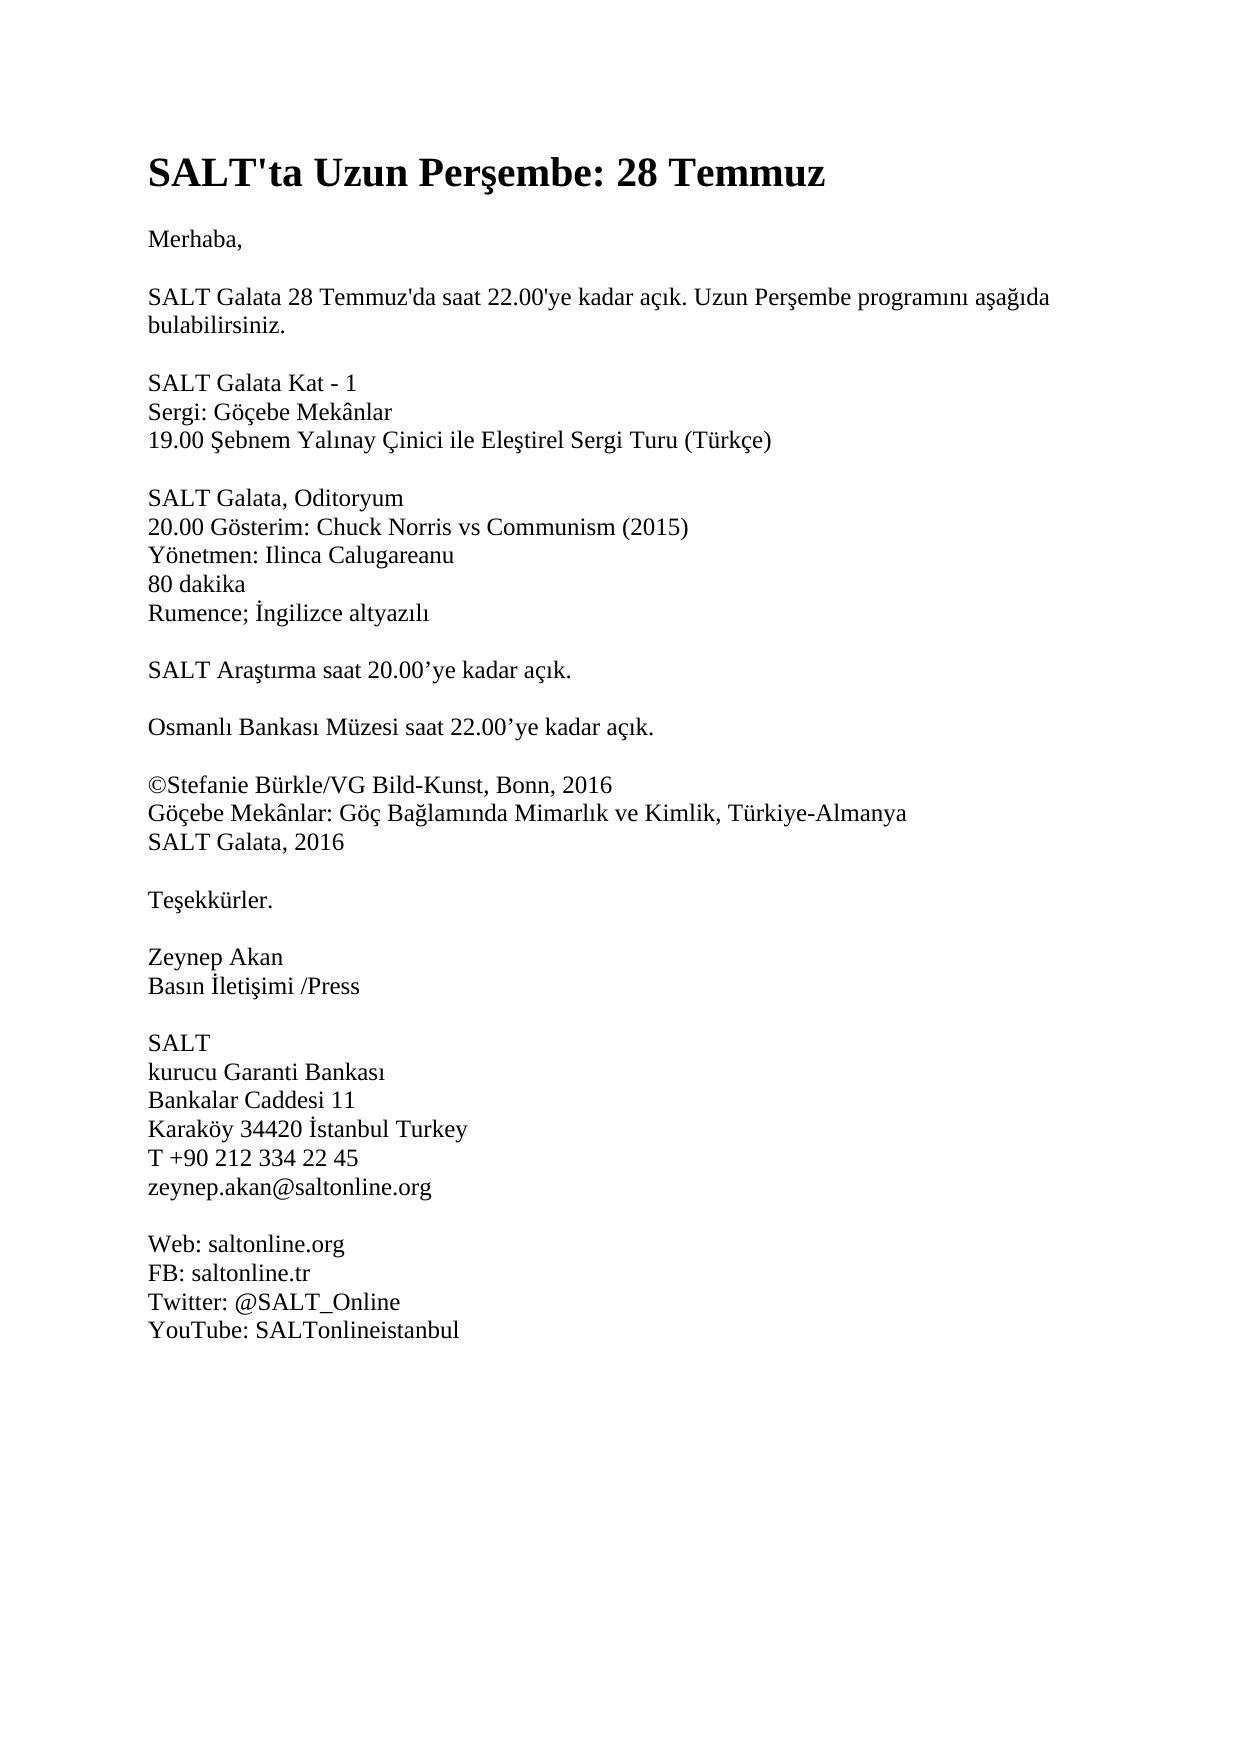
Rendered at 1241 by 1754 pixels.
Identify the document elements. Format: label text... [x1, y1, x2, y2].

text 19.00 Şebnem Yalınay Çinici ile Eleştirel Sergi Turu (Türkçe) [148, 426, 1093, 454]
text 20.00 Gösterim: Chuck Norris vs Communism (2015) [148, 512, 1093, 541]
text SALT [148, 1028, 1093, 1057]
text Sergi: Göçebe Mekânlar [148, 397, 1093, 426]
text SALT Galata Kat - 1 [148, 368, 1093, 397]
text Merhaba, [148, 224, 1093, 253]
text SALT'ta Uzun Perşembe: 28 Temmuz [148, 148, 1093, 196]
text Zeynep Akan [148, 942, 1093, 971]
text kurucu Garanti Bankası [148, 1057, 1093, 1085]
text Karaköy 34420 İstanbul Turkey [148, 1114, 1093, 1143]
text SALT Galata, 2016 [148, 827, 1093, 856]
text Twitter: @SALT_Online [148, 1287, 1093, 1315]
text SALT Galata 28 Temmuz'da saat 22.00'ye kadar açık. Uzun Perşembe programını aşağıda bulabilirsiniz. [148, 282, 1093, 339]
text Web: saltonline.org [148, 1229, 1093, 1258]
text Göçebe Mekânlar: Göç Bağlamında Mimarlık ve Kimlik, Türkiye-Almanya [148, 798, 1093, 827]
text Teşekkürler. [148, 885, 1093, 913]
text Basın İletişimi /Press [148, 971, 1093, 1000]
text Osmanlı Bankası Müzesi saat 22.00’ye kadar açık. [148, 712, 1093, 741]
text SALT Araştırma saat 20.00’ye kadar açık. [148, 656, 1093, 684]
text YouTube: SALTonlineistanbul [148, 1315, 1093, 1344]
text Rumence; İngilizce altyazılı [148, 598, 1093, 627]
text zeynep.akan@saltonline.org [148, 1172, 1093, 1200]
text SALT Galata, Oditoryum [148, 483, 1093, 512]
text T +90 212 334 22 45 [148, 1143, 1093, 1172]
text ©Stefanie Bürkle/VG Bild-Kunst, Bonn, 2016 [148, 770, 1093, 798]
text 80 dakika [148, 569, 1093, 598]
text Bankalar Caddesi 11 [148, 1085, 1093, 1114]
text FB: saltonline.tr [148, 1258, 1093, 1287]
text Yönetmen: Ilinca Calugareanu [148, 541, 1093, 569]
